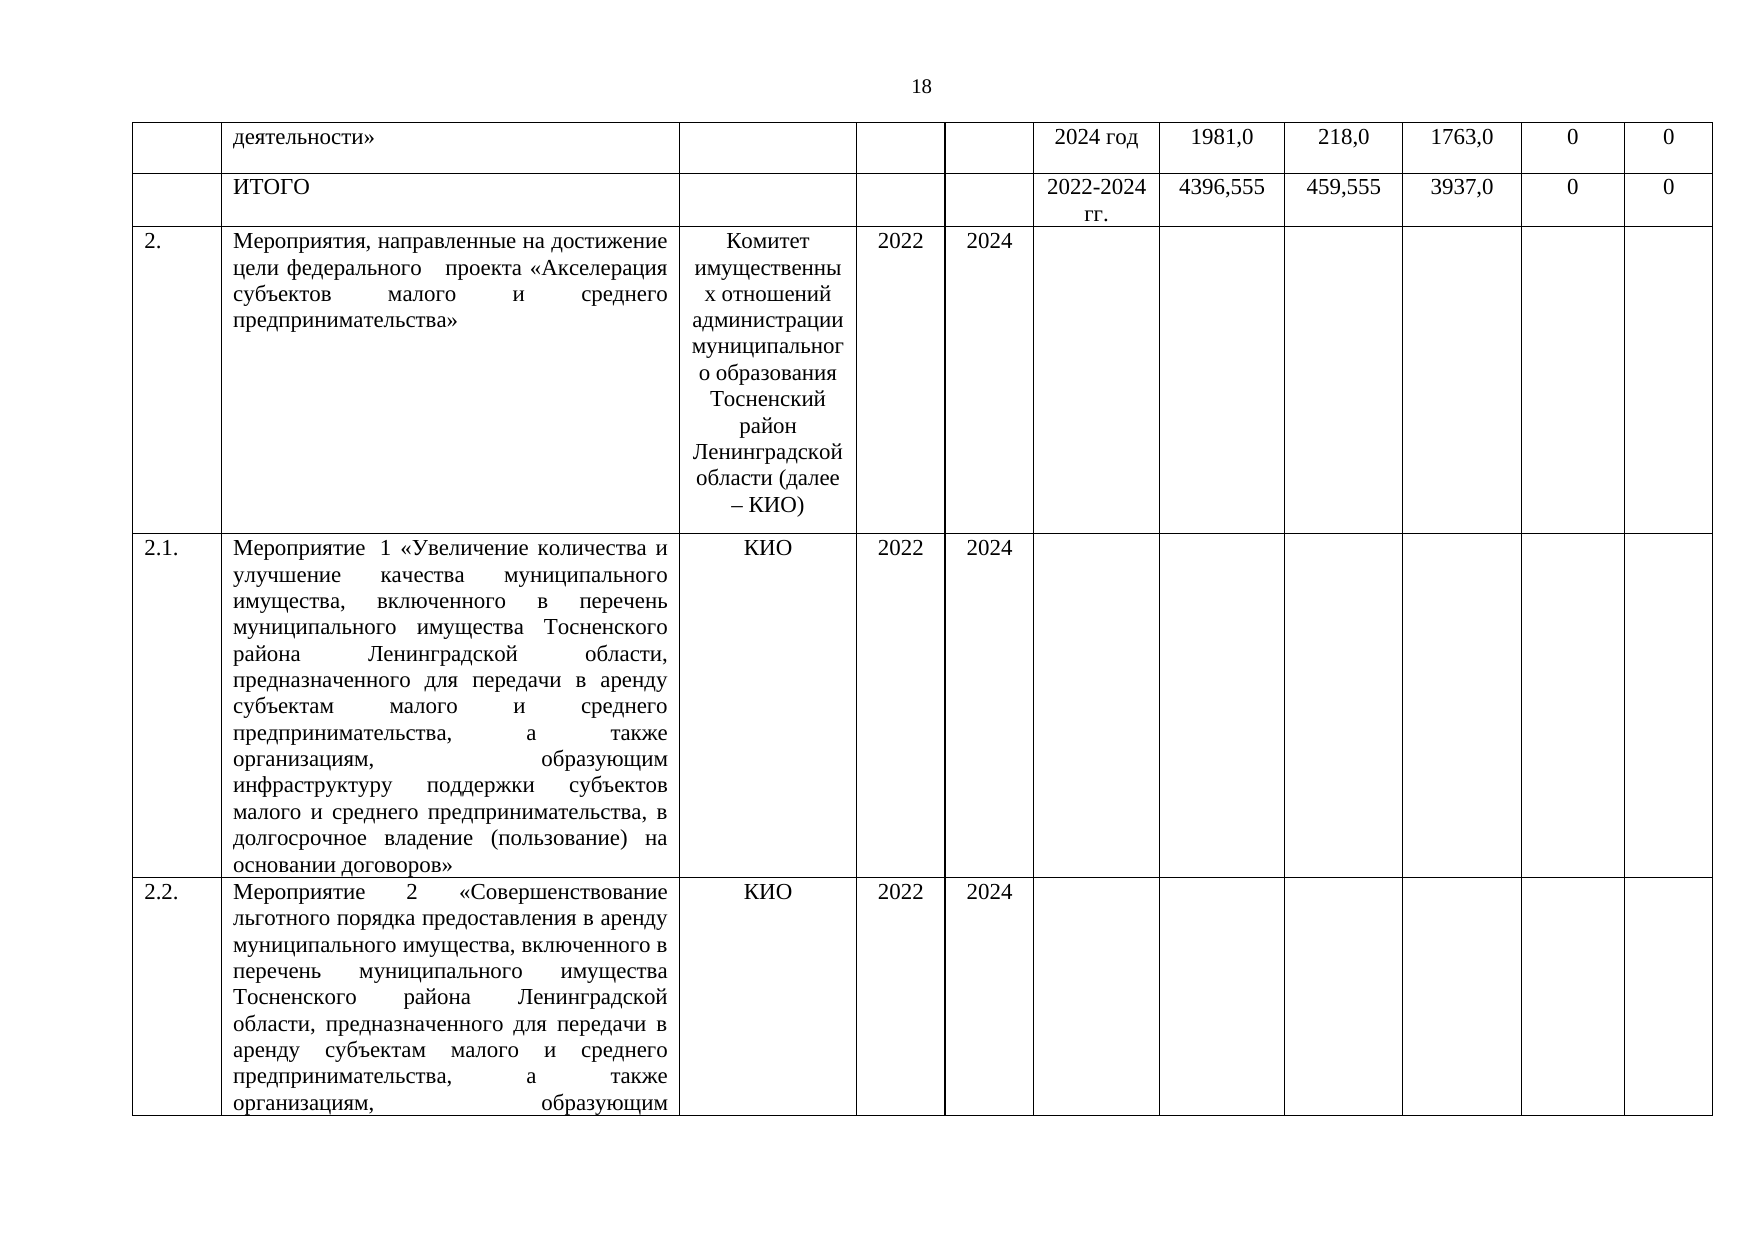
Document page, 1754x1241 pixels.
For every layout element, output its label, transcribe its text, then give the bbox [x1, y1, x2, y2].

table_cell ИТОГО [222, 174, 679, 226]
table_cell 3937,0 [1403, 174, 1521, 226]
table_cell 2022 [857, 534, 944, 877]
table_cell 1981,0 [1160, 123, 1284, 172]
table_cell Мероприятие 1 «Увеличение количества и улучшение качества муниципального имущества, включенного в перечень муниципального имущества Тосненского района Ленинградской области, предназначенного для передачи в аренду субъектам малого и среднего предпринимательства, а также организациям, образующим инфраструктуру поддержки субъектов малого и среднего предпринимательства, в долгосрочное владение (пользование) на основании договоров» [222, 534, 679, 877]
table_cell 2.2. [133, 878, 221, 1115]
table_cell 2022 [857, 227, 944, 533]
table_cell [1285, 534, 1402, 877]
table_cell 4396,555 [1160, 174, 1284, 226]
table_cell Мероприятия, направленные на достижение цели федерального проекта «Акселерация субъектов малого и среднего предпринимательства» [222, 227, 679, 533]
table_cell [1403, 878, 1521, 1115]
table_cell [1522, 534, 1624, 877]
table_cell КИО [680, 534, 856, 877]
table_cell [1160, 878, 1284, 1115]
table_cell [946, 174, 1033, 226]
table_cell [1034, 227, 1159, 533]
table_cell [1522, 878, 1624, 1115]
table_cell Комитет имущественных отношений администрации муниципального образования Тосненский район Ленинградской области (далее – КИО) [680, 227, 856, 533]
table_cell [1403, 227, 1521, 533]
table_cell [1160, 534, 1284, 877]
table_cell 2024 [946, 878, 1033, 1115]
table_cell 0 [1522, 123, 1624, 172]
table_cell 0 [1625, 123, 1712, 172]
table_cell 2024 [946, 227, 1033, 533]
table_cell [1160, 227, 1284, 533]
table_cell 218,0 [1285, 123, 1402, 172]
table_cell 2024 [946, 534, 1033, 877]
table_cell [1625, 227, 1712, 533]
table_cell 2.1. [133, 534, 221, 877]
table_cell [1522, 227, 1624, 533]
table_cell [1625, 534, 1712, 877]
table_cell 0 [1522, 174, 1624, 226]
table_cell 2. [133, 227, 221, 533]
table_cell [1403, 534, 1521, 877]
table_cell 2022 [857, 878, 944, 1115]
table_cell [1034, 534, 1159, 877]
table_cell [1625, 878, 1712, 1115]
table_cell [1285, 878, 1402, 1115]
table_cell 2022-2024 гг. [1034, 174, 1159, 226]
table_cell КИО [680, 878, 856, 1115]
table_cell [1034, 878, 1159, 1115]
table_cell [133, 174, 221, 226]
table_cell 2024 год [1034, 123, 1159, 172]
table_cell 1763,0 [1403, 123, 1521, 172]
table_cell [680, 174, 856, 226]
table_cell [857, 174, 944, 226]
table_cell 459,555 [1285, 174, 1402, 226]
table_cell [222, 878, 679, 1115]
table_cell 0 [1625, 174, 1712, 226]
table_cell [1285, 227, 1402, 533]
